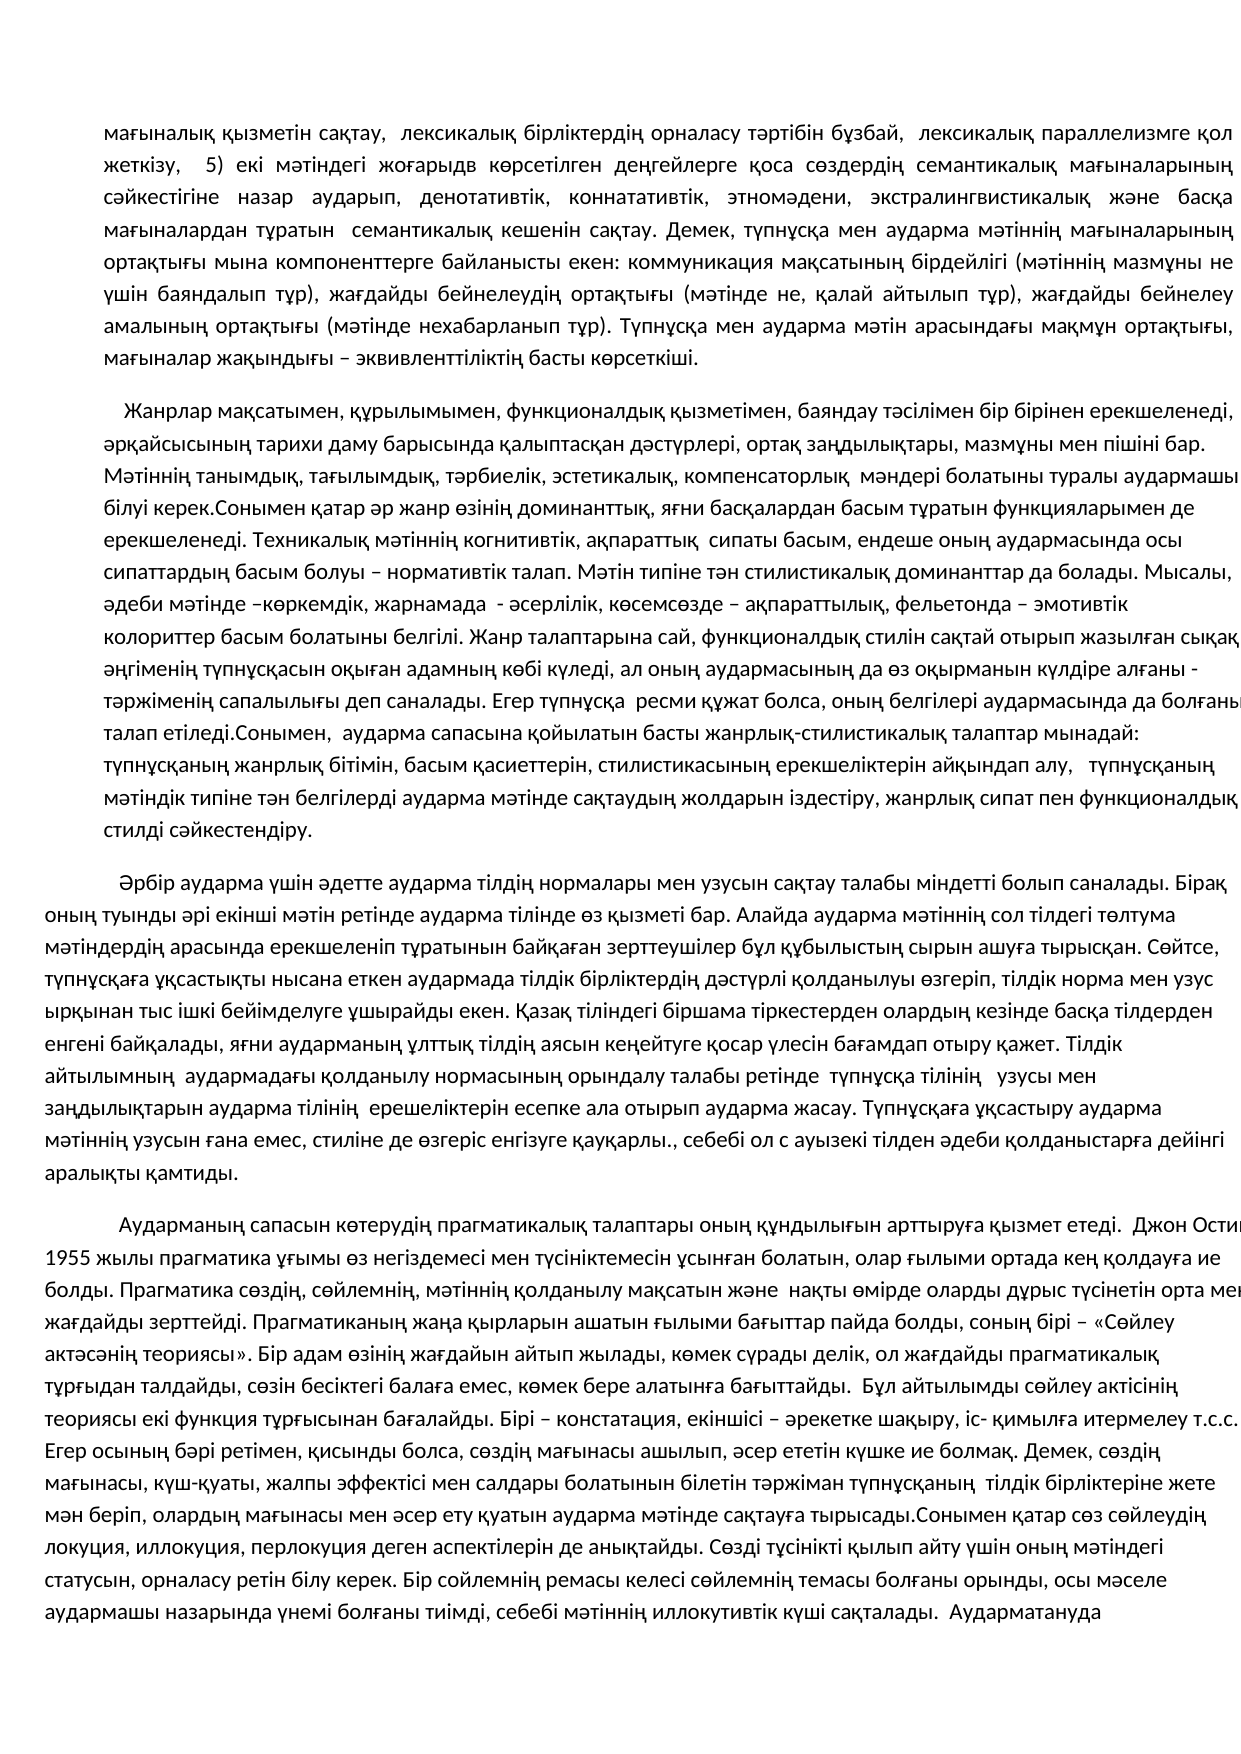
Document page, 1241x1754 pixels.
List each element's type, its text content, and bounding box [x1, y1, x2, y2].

text Жанрлар мақсатымен, құрылымымен, функционалдық қызметімен, баяндау тәсілімен бір бірінен ерекшеленеді, әрқайсысының тарихи даму барысында қалыптасқан дәстүрлері, ортақ заңдылықтары, мазмұны мен пішіні бар. Мәтіннің танымдық, тағылымдық, тәрбиелік, эстетикалық, компенсаторлық мәндері болатыны туралы аудармашы білуі керек.Сонымен қатар әр жанр өзінің доминанттық, яғни басқалардан басым тұратын функцияларымен де ерекшеленеді. Техникалық мәтіннің когнитивтік, ақпараттық сипаты басым, ендеше оның аудармасында осы сипаттардың басым болуы – нормативтік талап. Мәтін типіне тән стилистикалық доминанттар да болады. Мысалы, әдеби мәтінде –көркемдік, жарнамада - әсерлілік, көсемсөзде – ақпараттылық, фельетонда – эмотивтік колориттер басым болатыны белгілі. Жанр талаптарына сай, функционалдық стилін сақтай отырып жазылған сықақ әңгіменің түпнұсқасын оқыған адамның көбі күледі, ал оның аудармасының да өз оқырманын күлдіре алғаны - тәржіменің сапалылығы деп саналады. Егер түпнұсқа ресми құжат болса, оның белгілері аудармасында да болғаны талап етіледі.Сонымен, аударма сапасына қойылатын басты жанрлық-стилистикалық талаптар мынадай: түпнұсқаның жанрлық бітімін, басым қасиеттерін, стилистикасының ерекшеліктерін айқындап алу, түпнұсқаның мәтіндік типіне тән белгілерді аударма мәтінде сақтаудың жолдарын іздестіру, жанрлық сипат пен функционалдық стилді сәйкестендіру. [103, 396, 1240, 843]
text Әрбір аударма үшін әдетте аударма тілдің нормалары мен узусын сақтау талабы міндетті болып саналады. Бірақ оның туынды әрі екінші мәтін ретінде аударма тілінде өз қызметі бар. Алайда аударма мәтіннің сол тілдегі төлтума мәтіндердің арасында ерекшеленіп тұратынын байқаған зерттеушілер бұл құбылыстың сырын ашуға тырысқан. Сөйтсе, түпнұсқаға ұқсастықты нысана еткен аудармада тілдік бірліктердің дәстүрлі қолданылуы өзгеріп, тілдік норма мен узус ырқынан тыс ішкі бейімделуге ұшырайды екен. Қазақ тіліндегі біршама тіркестерден олардың кезінде басқа тілдерден енгені байқалады, яғни аударманың ұлттық тілдің аясын кеңейтуге қосар үлесін бағамдап отыру қажет. Тілдік айтылымның аудармадағы қолданылу нормасының орындалу талабы ретінде түпнұсқа тілінің узусы мен заңдылықтарын аударма тілінің ерешеліктерін есепке ала отырып аударма жасау. Түпнұсқаға ұқсастыру аударма мәтіннің узусын ғана емес, стиліне де өзгеріс енгізуге қауқарлы., себебі ол с ауызекі тілден әдеби қолданыстарға дейінгі аралықты қамтиды. [44, 868, 1240, 1186]
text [103, 118, 1235, 371]
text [44, 1211, 1240, 1625]
